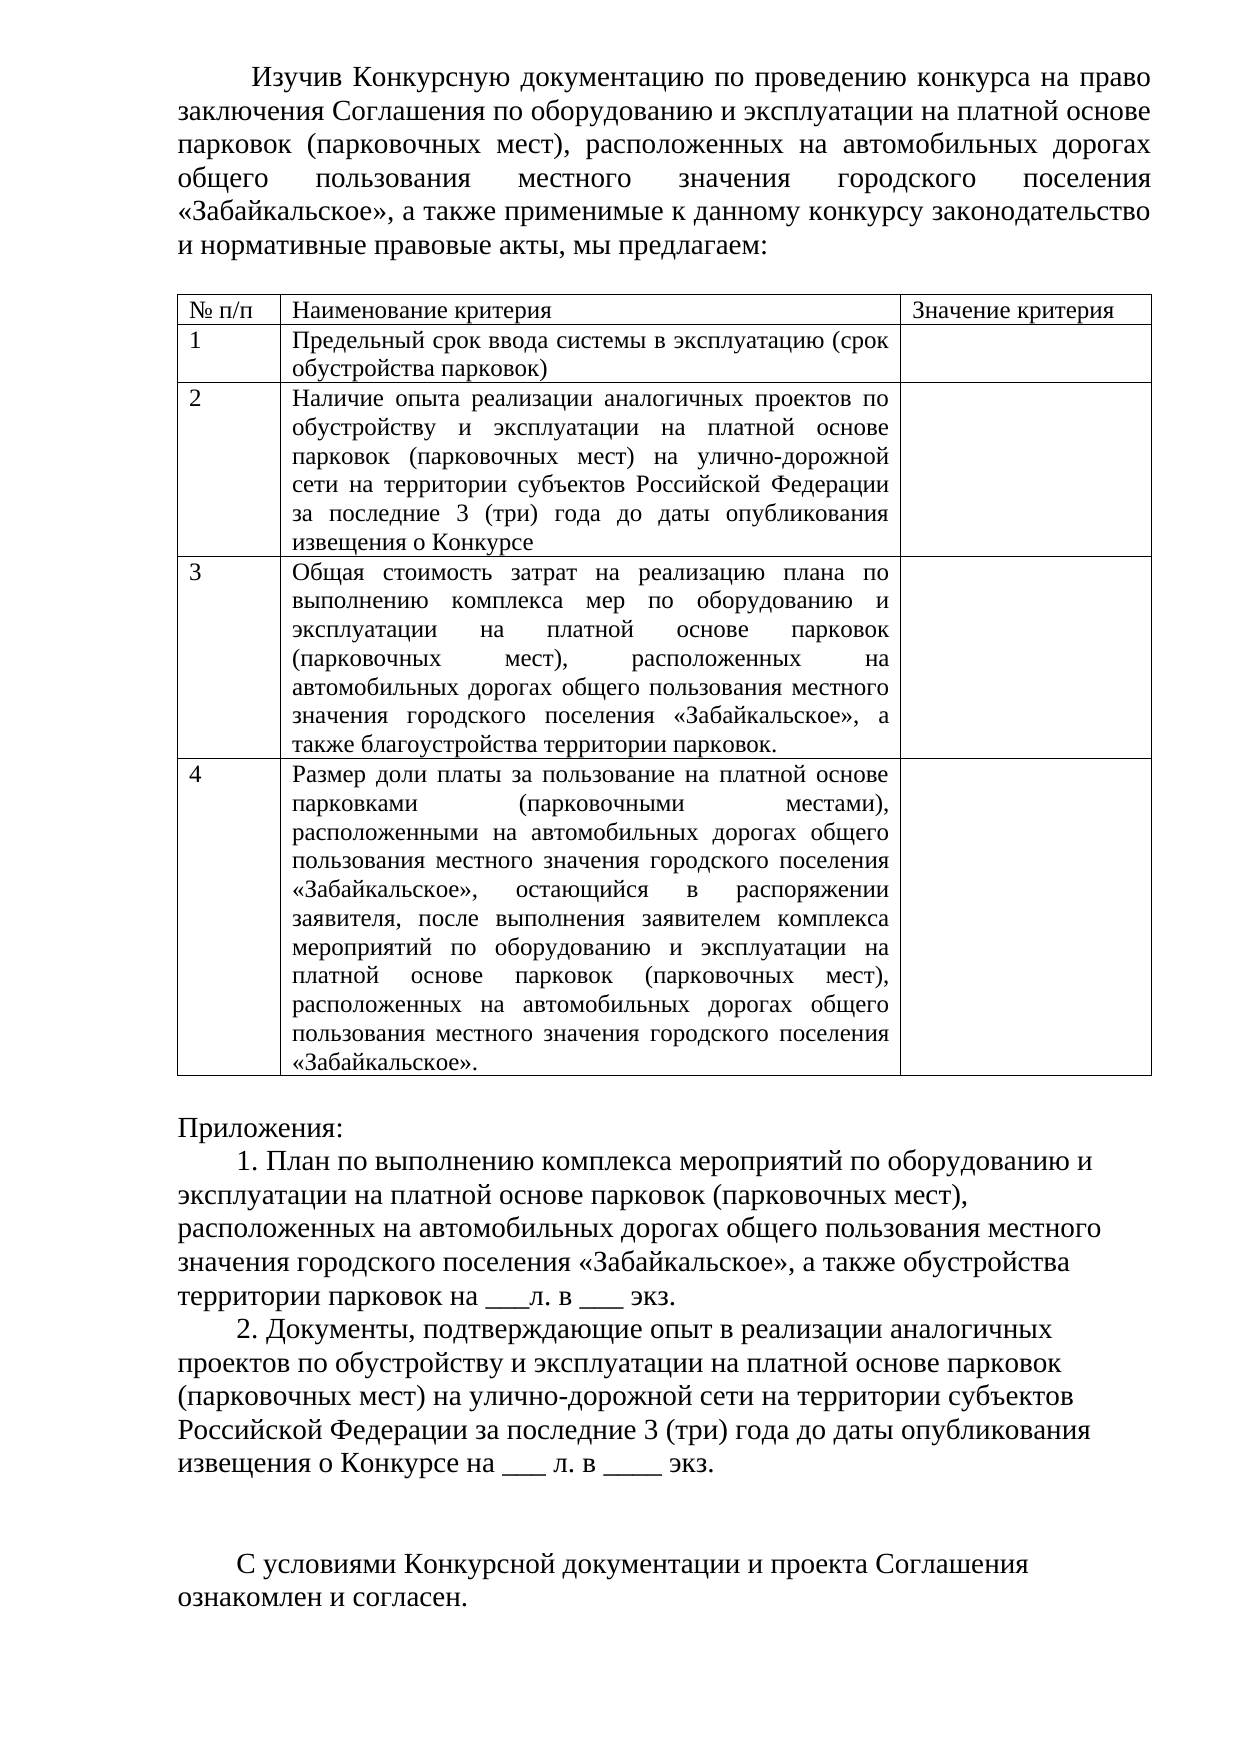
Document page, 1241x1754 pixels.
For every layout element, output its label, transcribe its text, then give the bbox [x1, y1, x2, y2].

table_cell Размер доли платы за пользование на платной основе парковками (парковочными местами), расположенными на автомобильных дорогах общего пользования местного значения городского поселения «Забайкальское», остающийся в распоряжении заявителя, после выполнения заявителем комплекса мероприятий по оборудованию и эксплуатации на платной основе парковок (парковочных мест), расположенных на автомобильных дорогах общего пользования местного значения городского поселения «Забайкальское». [281, 759, 900, 1075]
table_header Наименование критерия [281, 295, 900, 324]
table_header Значение критерия [901, 295, 1151, 324]
table_cell [901, 557, 1151, 758]
text Изучив Конкурсную документацию по проведению конкурса на право заключения Соглашения по оборудованию и эксплуатации на платной основе парковок (парковочных мест), расположенных на автомобильных дорогах общего пользования местного значения городского поселения «Забайкальское», а также применимые к данному конкурсу законодательство и нормативные правовые акты, мы предлагаем: [177, 59, 1152, 260]
text Приложения: [177, 1110, 1152, 1143]
table_cell Наличие опыта реализации аналогичных проектов по обустройству и эксплуатации на платной основе парковок (парковочных мест) на улично-дорожной сети на территории субъектов Российской Федерации за последние 3 (три) года до даты опубликования извещения о Конкурсе [281, 383, 900, 556]
table_cell [901, 325, 1151, 382]
table_cell 4 [178, 759, 280, 1075]
table_cell 2 [178, 383, 280, 556]
list Документы, подтверждающие опыт в реализации аналогичных проектов по обустройству и эксплуатации на платной основе парковок (парковочных мест) на улично-дорожной сети на территории субъектов Российской Федерации за последние 3 (три) года до даты опубликования извещения о Конкурсе на ___ л. в ____ экз. [177, 1311, 1152, 1479]
table_header № п/п [178, 295, 280, 324]
table_cell Предельный срок ввода системы в эксплуатацию (срок обустройства парковок) [281, 325, 900, 382]
table_cell 1 [178, 325, 280, 382]
table_cell Общая стоимость затрат на реализацию плана по выполнению комплекса мер по оборудованию и эксплуатации на платной основе парковок (парковочных мест), расположенных на автомобильных дорогах общего пользования местного значения городского поселения «Забайкальское», а также благоустройства территории парковок. [281, 557, 900, 758]
table_cell [901, 383, 1151, 556]
table_cell 3 [178, 557, 280, 758]
list С условиями Конкурсной документации и проекта Соглашения ознакомлен и согласен. [177, 1546, 1152, 1613]
list План по выполнению комплекса мероприятий по оборудованию и эксплуатации на платной основе парковок (парковочных мест), расположенных на автомобильных дорогах общего пользования местного значения городского поселения «Забайкальское», а также обустройства территории парковок на ___л. в ___ экз. [177, 1143, 1152, 1311]
table_cell [901, 759, 1151, 1075]
